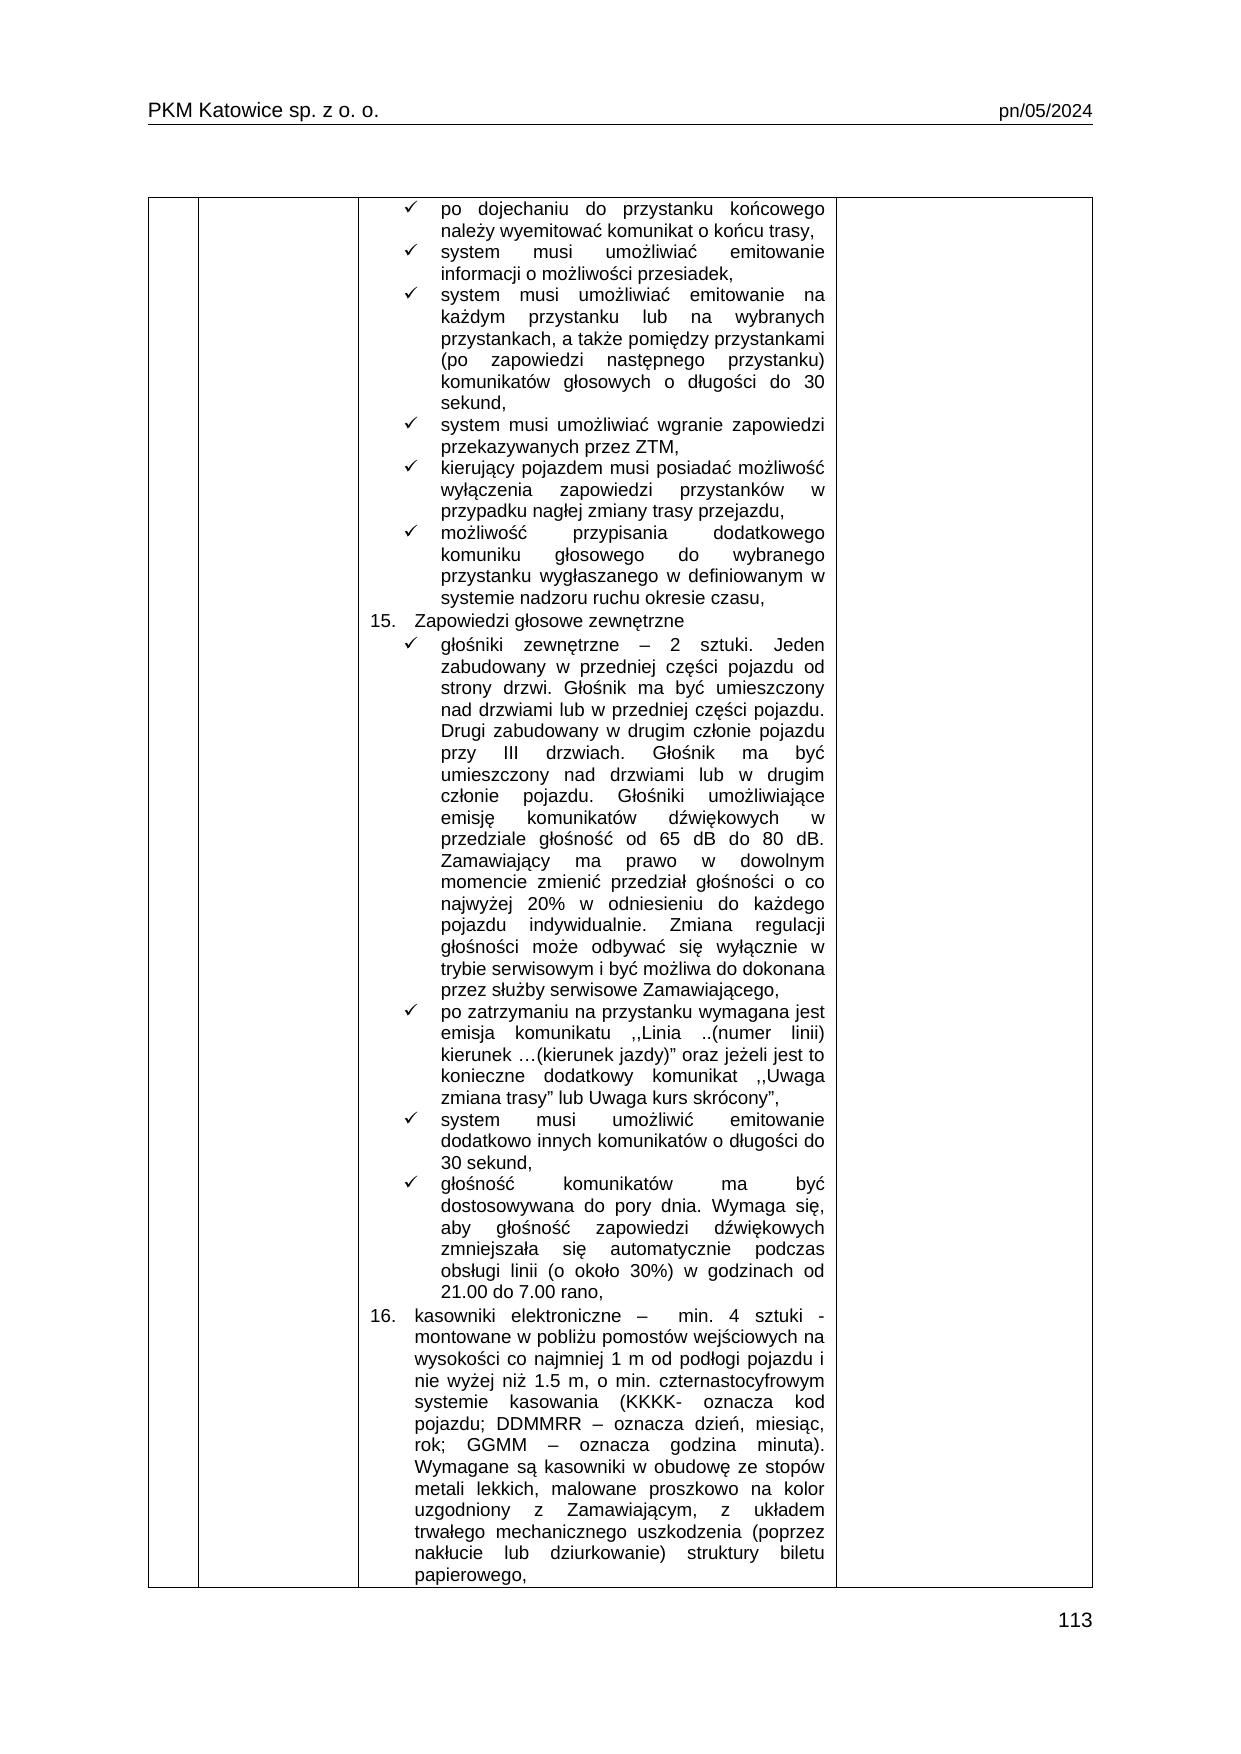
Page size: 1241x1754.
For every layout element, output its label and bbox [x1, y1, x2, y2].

table_cell [199, 198, 358, 1587]
table_cell [359, 198, 836, 1587]
table_cell [837, 198, 1092, 1587]
table_cell [149, 198, 198, 1587]
